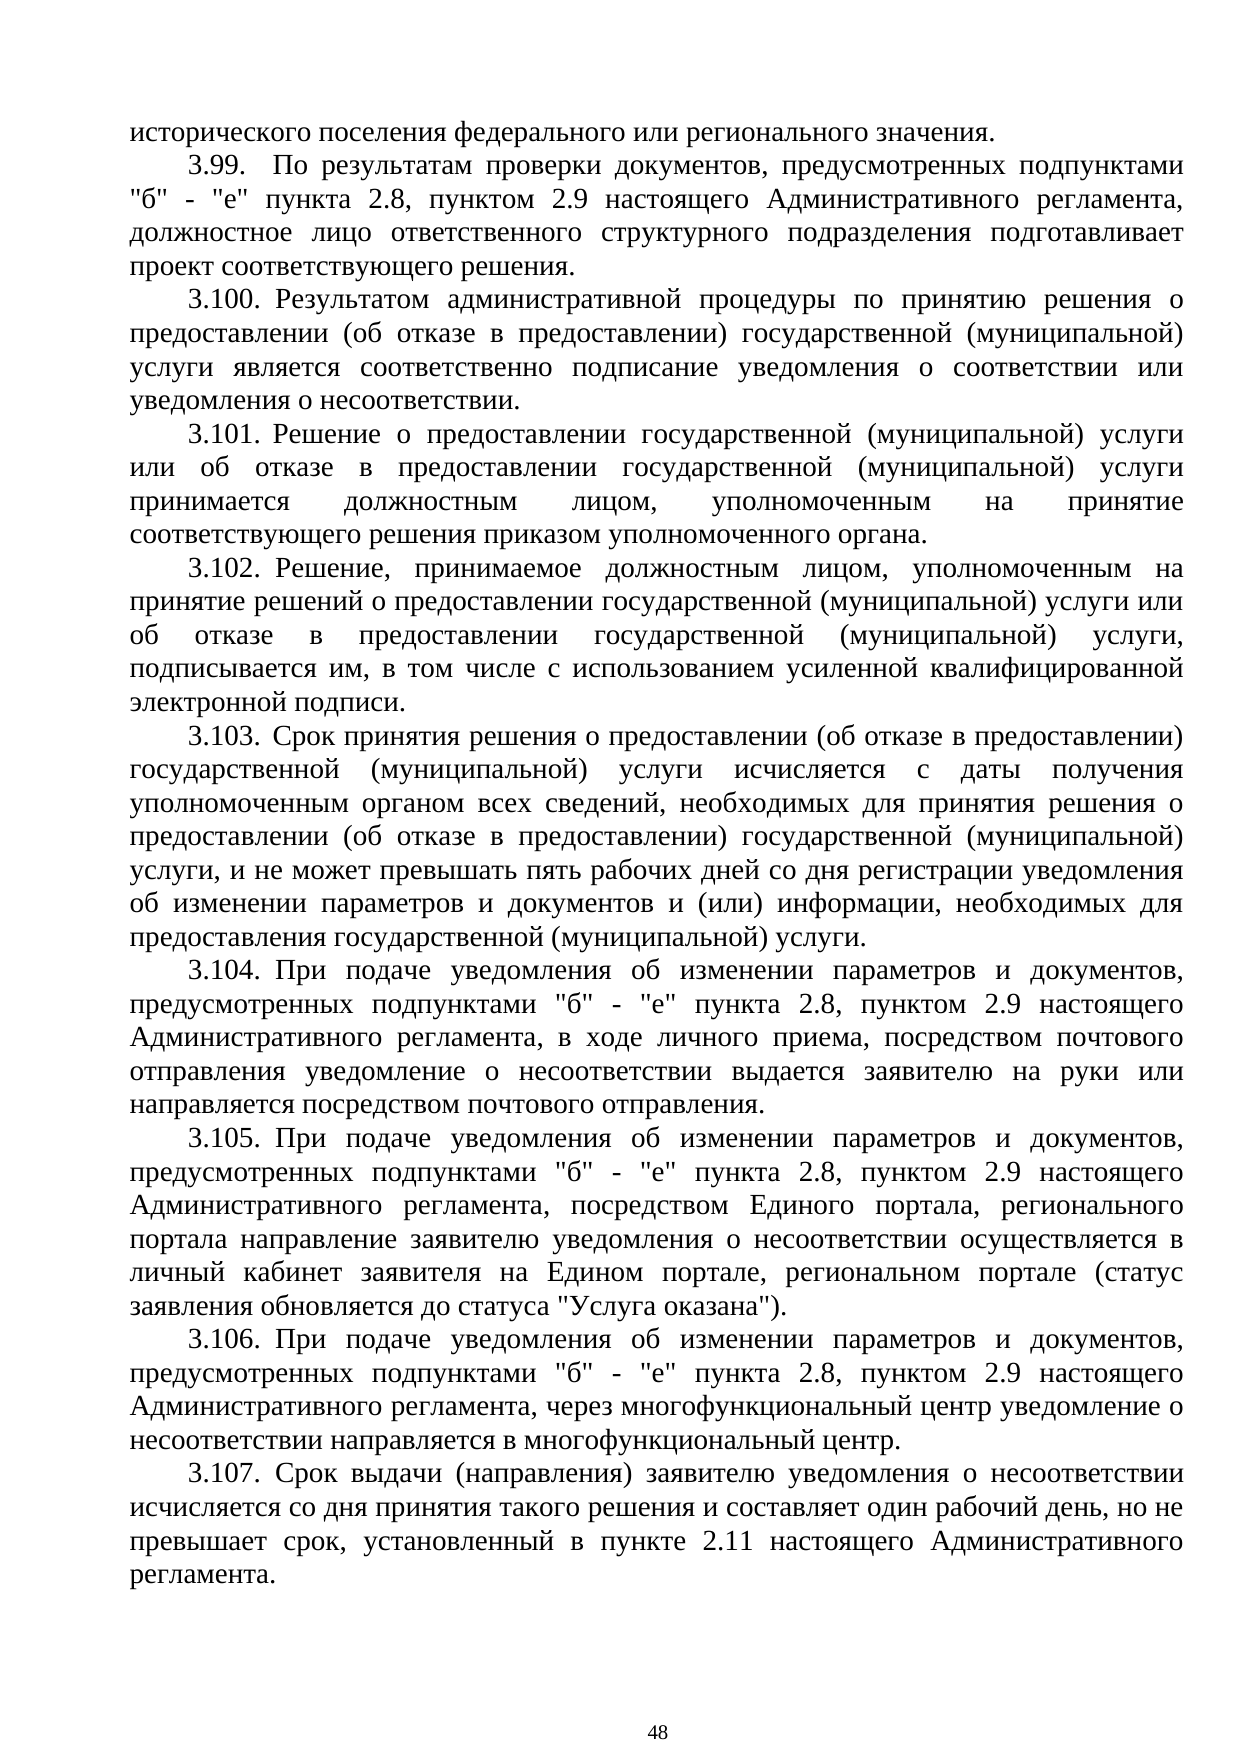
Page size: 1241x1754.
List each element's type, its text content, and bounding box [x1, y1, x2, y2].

list Решение, принимаемое должностным лицом, уполномоченным на принятие решений о предоставлении государственной (муниципальной) услуги или об отказе в предоставлении государственной (муниципальной) услуги, подписывается им, в том числе с использованием усиленной квалифицированной электронной подписи. [129, 550, 1184, 718]
list Срок выдачи (направления) заявителю уведомления о несоответствии исчисляется со дня принятия такого решения и составляет один рабочий день, но не превышает срок, установленный в пункте 2.11 настоящего Административного регламента. [129, 1456, 1184, 1590]
list Результатом административной процедуры по принятию решения о предоставлении (об отказе в предоставлении) государственной (муниципальной) услуги является соответственно подписание уведомления о соответствии или уведомления о несоответствии. [129, 282, 1184, 416]
list Срок принятия решения о предоставлении (об отказе в предоставлении) государственной (муниципальной) услуги исчисляется с даты получения уполномоченным органом всех сведений, необходимых для принятия решения о предоставлении (об отказе в предоставлении) государственной (муниципальной) услуги, и не может превышать пять рабочих дней со дня регистрации уведомления об изменении параметров и документов и (или) информации, необходимых для предоставления государственной (муниципальной) услуги. [129, 718, 1184, 952]
list При подаче уведомления об изменении параметров и документов, предусмотренных подпунктами "б" - "е" пункта 2.8, пунктом 2.9 настоящего Административного регламента, посредством Единого портала, регионального портала направление заявителю уведомления о несоответствии осуществляется в личный кабинет заявителя на Едином портале, региональном портале (статус заявления обновляется до статуса "Услуга оказана"). [129, 1120, 1184, 1321]
list При подаче уведомления об изменении параметров и документов, предусмотренных подпунктами "б" - "е" пункта 2.8, пунктом 2.9 настоящего Административного регламента, через многофункциональный центр уведомление о несоответствии направляется в многофункциональный центр. [129, 1321, 1184, 1456]
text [129, 114, 1184, 147]
list По результатам проверки документов, предусмотренных подпунктами "б" - "е" пункта 2.8, пунктом 2.9 настоящего Административного регламента, должностное лицо ответственного структурного подразделения подготавливает проект соответствующего решения. [129, 147, 1184, 282]
list При подаче уведомления об изменении параметров и документов, предусмотренных подпунктами "б" - "е" пункта 2.8, пунктом 2.9 настоящего Административного регламента, в ходе личного приема, посредством почтового отправления уведомление о несоответствии выдается заявителю на руки или направляется посредством почтового отправления. [129, 952, 1184, 1120]
list Решение о предоставлении государственной (муниципальной) услуги или об отказе в предоставлении государственной (муниципальной) услуги принимается должностным лицом, уполномоченным на принятие соответствующего решения приказом уполномоченного органа. [129, 416, 1184, 550]
